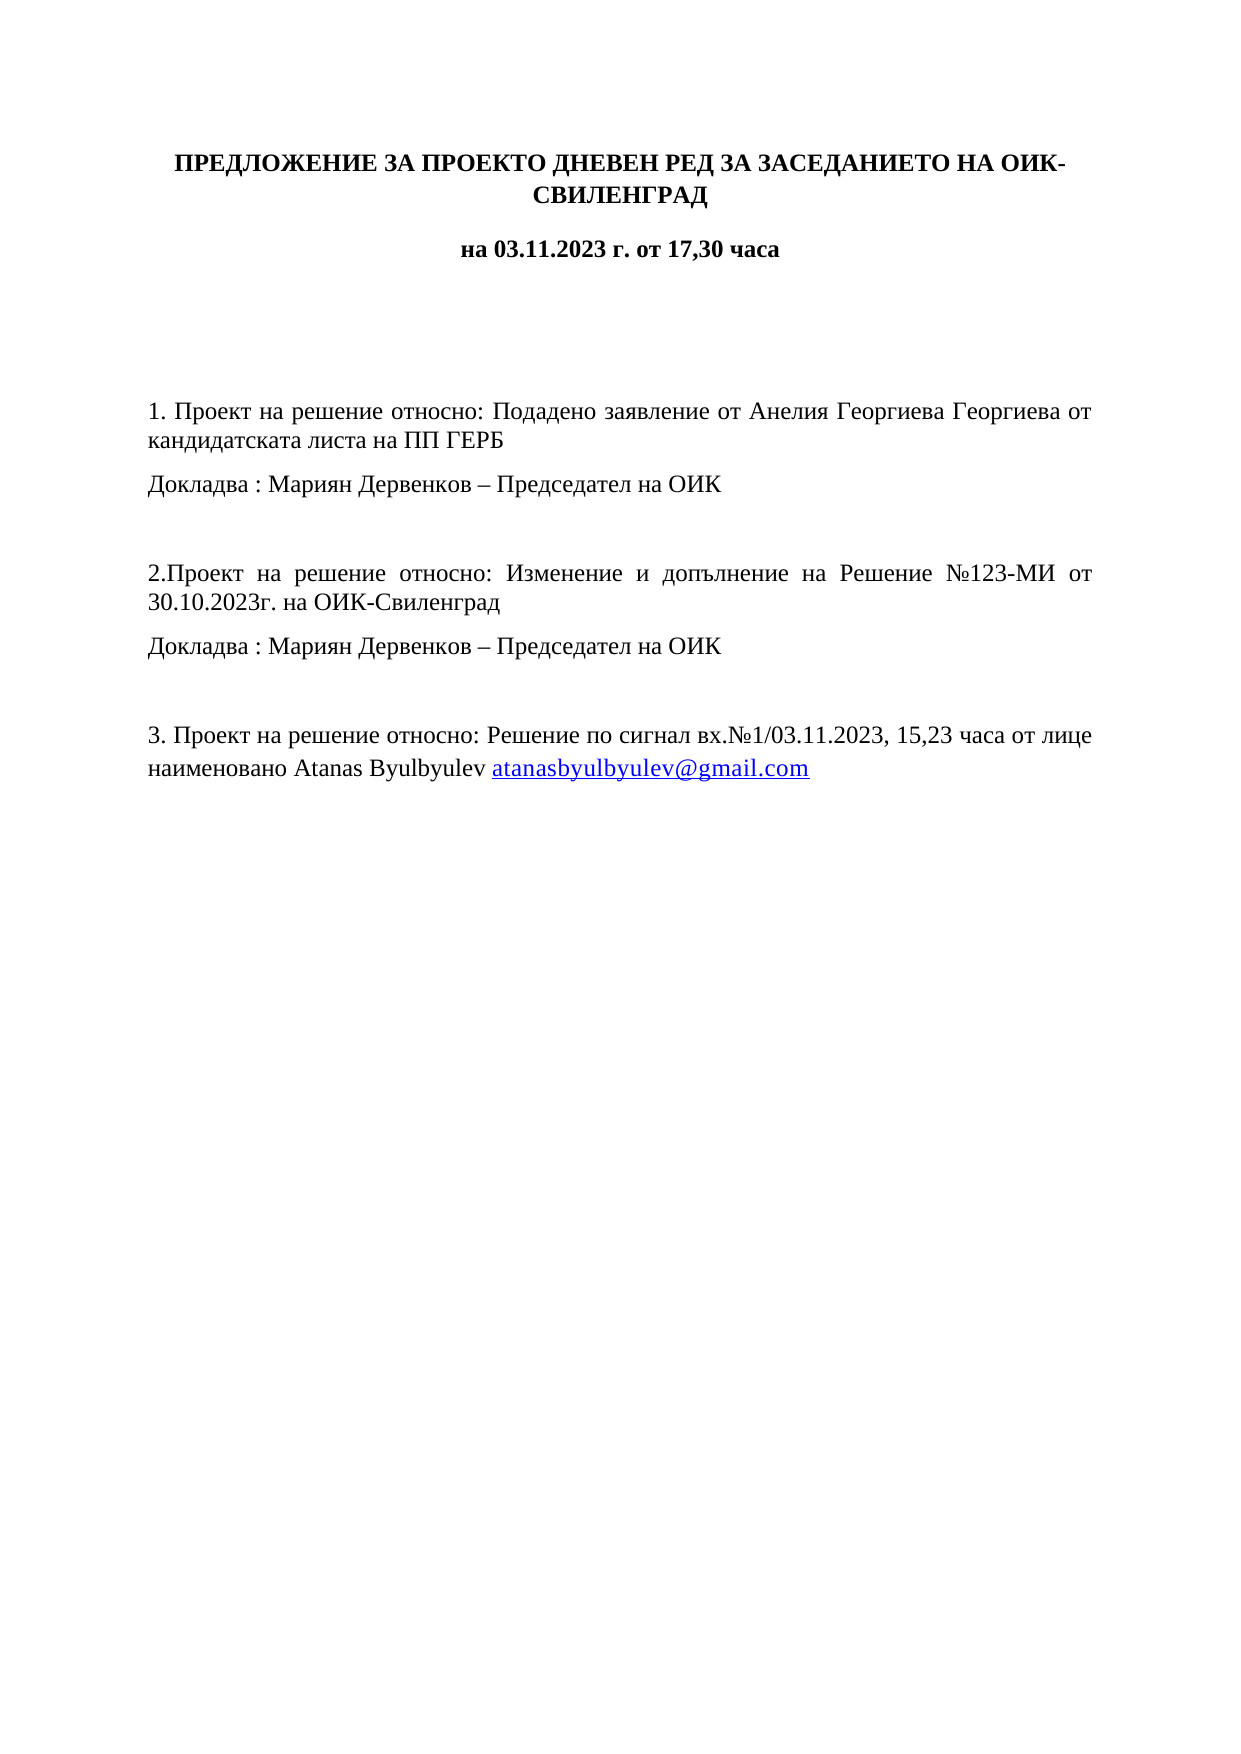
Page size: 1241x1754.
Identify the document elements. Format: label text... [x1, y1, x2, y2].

text Докладва : Мариян Дервенков – Председател на ОИК [148, 469, 1093, 498]
text 1. Проект на решение относно: Подадено заявление от Анелия Георгиева Георгиева от кандидатската листа на ПП ГЕРБ [148, 396, 1093, 453]
text Докладва : Мариян Дервенков – Председател на ОИК [148, 631, 1093, 660]
text на 03.11.2023 г. от 17,30 часа [148, 234, 1093, 263]
text 2.Проект на решение относно: Изменение и допълнение на Решение №123-МИ от 30.10.2023г. на ОИК-Свиленград [148, 558, 1093, 615]
text ПРЕДЛОЖЕНИЕ ЗА ПРОЕКТО ДНЕВЕН РЕД ЗА ЗАСЕДАНИЕТО НА ОИК- СВИЛЕНГРАД [148, 148, 1093, 209]
text 3. Проект на решение относно: Решение по сигнал вх.№1/03.11.2023, 15,23 часа от лице наименовано Atanas Byulbyulev atanasbyulbyulev@gmail.com [148, 720, 1093, 782]
